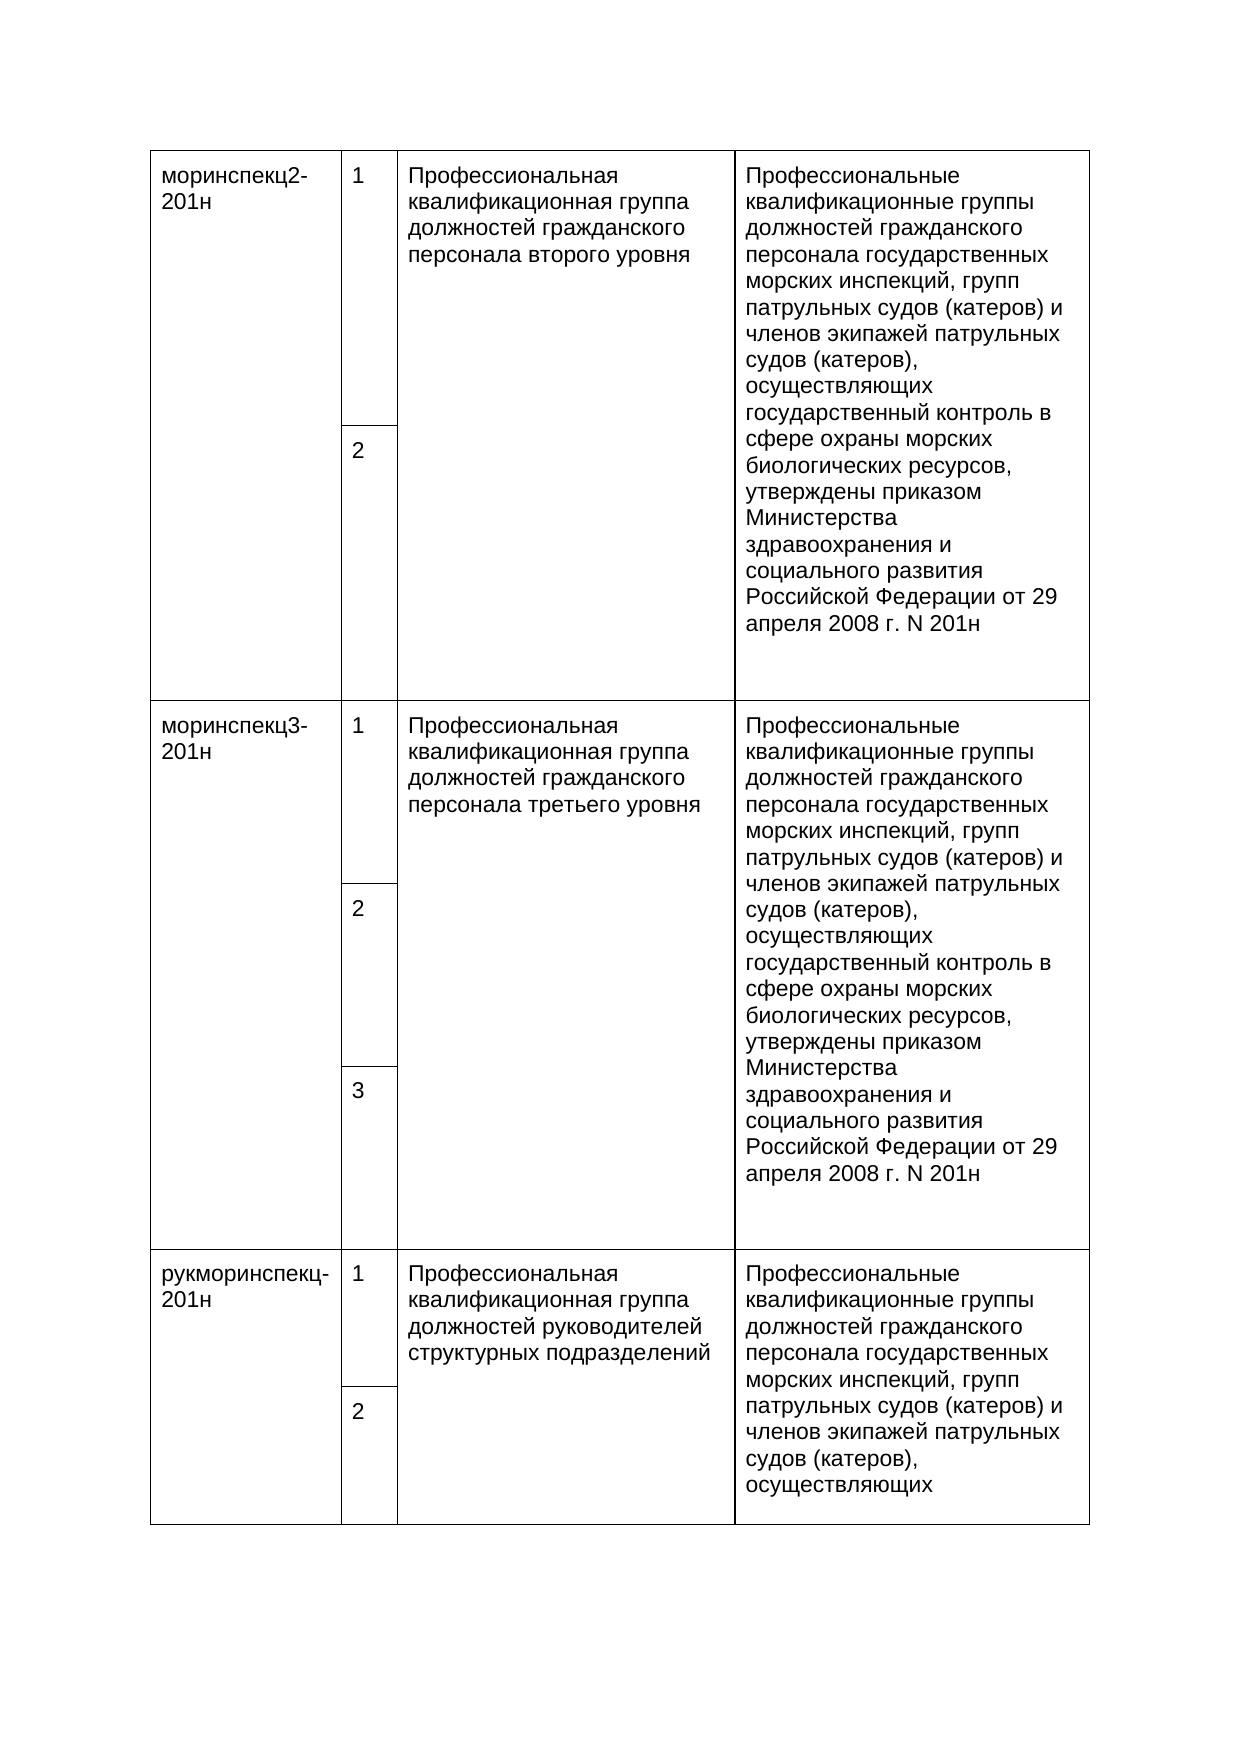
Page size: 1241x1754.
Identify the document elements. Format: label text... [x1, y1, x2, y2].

table_cell 1 [342, 151, 397, 425]
table_cell 1 [342, 1250, 397, 1386]
table_cell Профессиональная квалификационная группа должностей гражданского персонала второго уровня [398, 151, 734, 700]
table_cell Профессиональная квалификационная группа должностей гражданского персонала третьего уровня [398, 701, 734, 1248]
table_cell 2 [342, 1387, 397, 1523]
table_cell 2 [342, 884, 397, 1066]
table_cell моринспекц2-201н [151, 151, 341, 700]
table_cell моринспекц3-201н [151, 701, 341, 1248]
table_cell Профессиональные квалификационные группы должностей гражданского персонала государственных морских инспекций, групп патрульных судов (катеров) и членов экипажей патрульных судов (катеров), осуществляющих государственный контроль в сфере охраны морских биологических ресурсов, утверждены приказом Министерства здравоохранения и социального развития Российской Федерации от 29 апреля 2008 г. N 201н [736, 701, 1089, 1248]
table_cell рукморинспекц-201н [151, 1250, 341, 1523]
table_cell 2 [342, 426, 397, 700]
table_cell Профессиональные квалификационные группы должностей гражданского персонала государственных морских инспекций, групп патрульных судов (катеров) и членов экипажей патрульных судов (катеров), осуществляющих государственный контроль в сфере охраны морских биологических ресурсов, утверждены приказом Министерства здравоохранения и социального развития Российской Федерации от 29 апреля 2008 г. N 201н [736, 1250, 1089, 1523]
table_cell 3 [342, 1067, 397, 1248]
table_cell 1 [342, 701, 397, 883]
table_cell Профессиональные квалификационные группы должностей гражданского персонала государственных морских инспекций, групп патрульных судов (катеров) и членов экипажей патрульных судов (катеров), осуществляющих государственный контроль в сфере охраны морских биологических ресурсов, утверждены приказом Министерства здравоохранения и социального развития Российской Федерации от 29 апреля 2008 г. N 201н [736, 151, 1089, 700]
table_cell Профессиональная квалификационная группа должностей руководителей структурных подразделений [398, 1250, 734, 1523]
